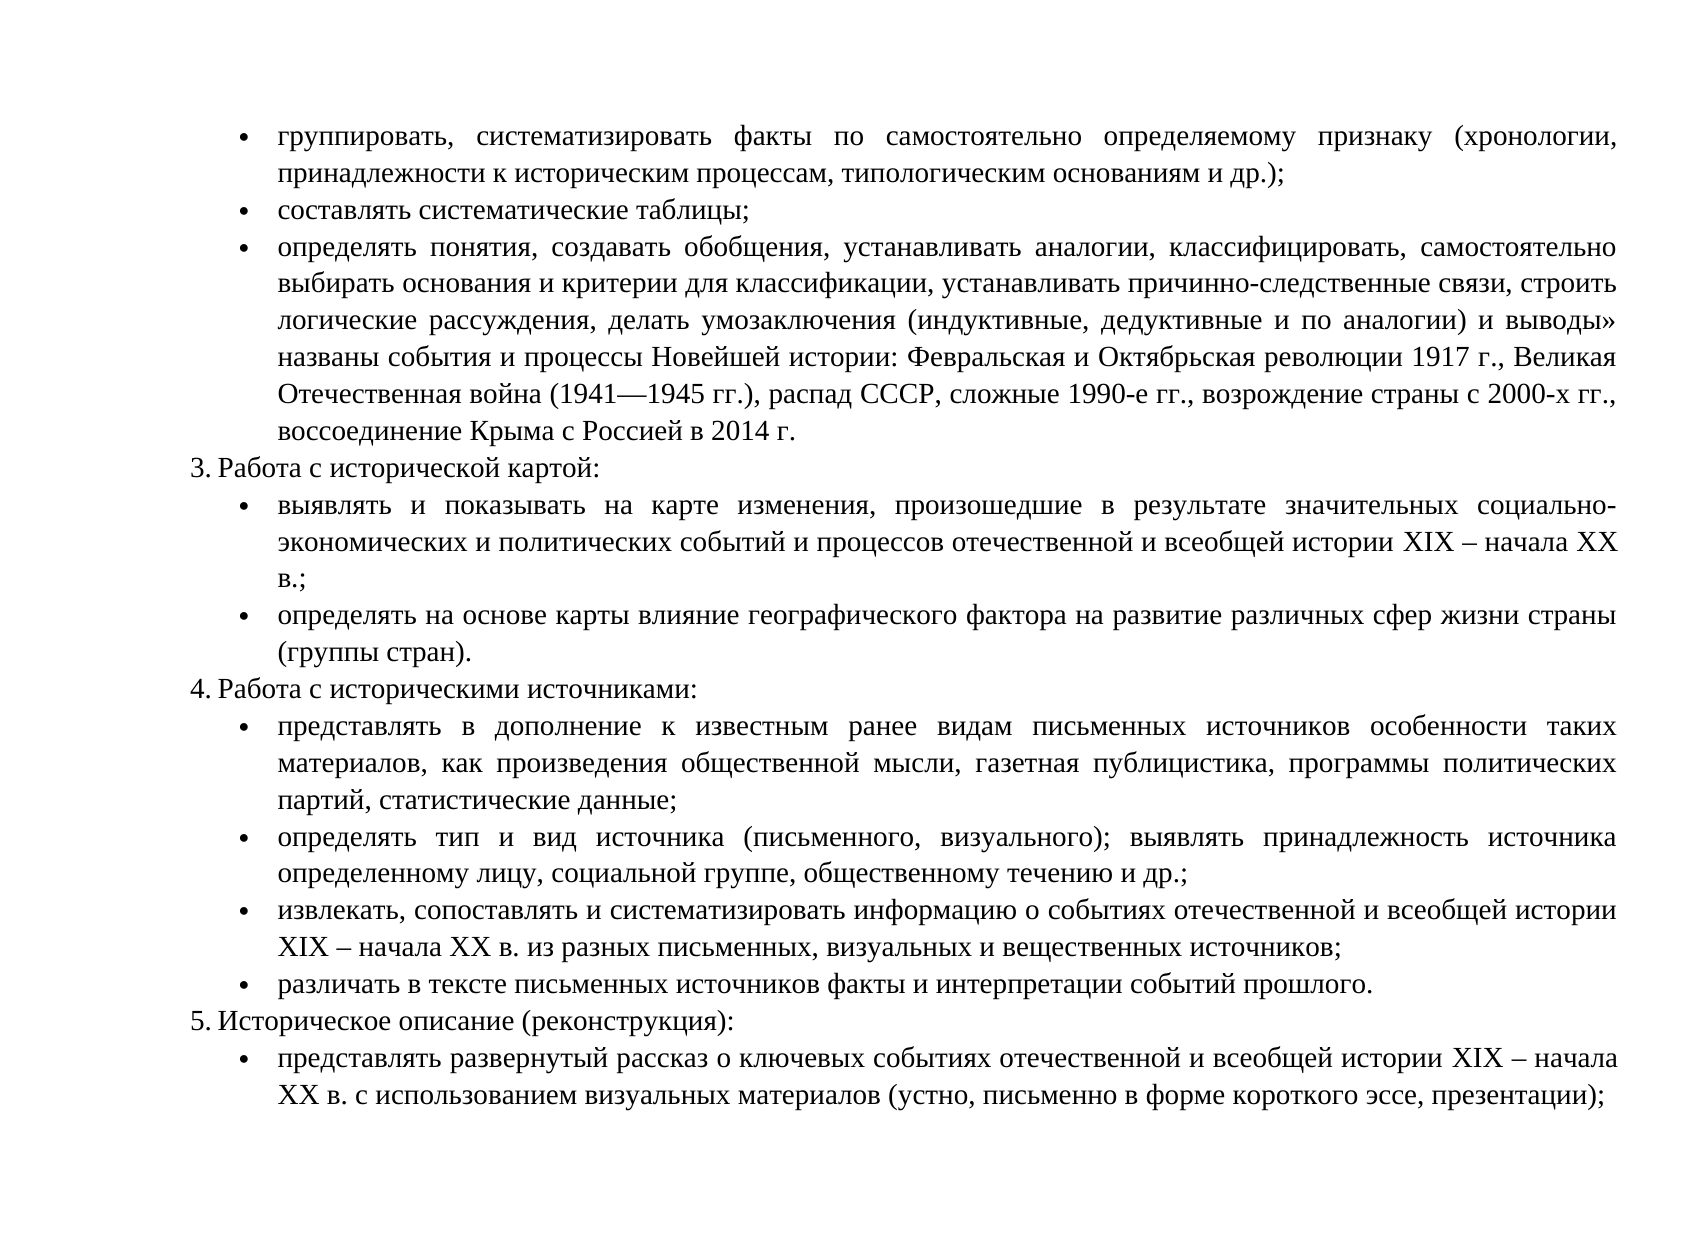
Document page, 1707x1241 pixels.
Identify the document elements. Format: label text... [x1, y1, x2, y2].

list представлять развернутый рассказ о ключевых событиях отечественной и всеобщей истории XIX – начала XX в. с использованием визуальных материалов (устно, письменно в форме короткого эссе, презентации); [240, 1040, 1618, 1110]
list выявлять и показывать на карте изменения, произошедшие в результате значительных социально-экономических и политических событий и процессов отечественной и всеобщей истории XIX – начала XX в.; [240, 487, 1618, 594]
text 4. Работа с историческими источниками: [190, 671, 1618, 705]
list извлекать, сопоставлять и систематизировать информацию о событиях отечественной и всеобщей истории XIX – начала XX в. из разных письменных, визуальных и вещественных источников; [240, 892, 1618, 963]
list определять тип и вид источника (письменного, визуального); выявлять принадлежность источника определенному лицу, социальной группе, общественному течению и др.; [240, 819, 1618, 889]
list различать в тексте письменных источников факты и интерпретации событий прошлого. [240, 966, 1618, 1000]
list представлять в дополнение к известным ранее видам письменных источников особенности таких материалов, как произведения общественной мысли, газетная публицистика, программы политических партий, статистические данные; [240, 708, 1618, 815]
list группировать, систематизировать факты по самостоятельно определяемому признаку (хронологии, принадлежности к историческим процессам, типологическим основаниям и др.); [240, 118, 1618, 188]
text 5. Историческое описание (реконструкция): [190, 1003, 1618, 1037]
list определять на основе карты влияние географического фактора на развитие различных сфер жизни страны (группы стран). [240, 597, 1618, 668]
list составлять систематические таблицы; [240, 192, 1618, 225]
text 3. Работа с исторической картой: [190, 450, 1618, 483]
list определять понятия, создавать обобщения, устанавливать аналогии, классифицировать, самостоятельно выбирать основания и критерии для классификации, устанавливать причинно-следственные связи, строить логические рассуждения, делать умозаключения (индуктивные, дедуктивные и по аналогии) и выводы» названы события и процессы Новейшей истории: Февральская и Октябрьская революции 1917 г., Великая Отечественная война (1941—1945 гг.), распад СССР, сложные 1990-е гг., возрождение страны с 2000-х гг., воссоединение Крыма с Россией в 2014 г. [240, 229, 1618, 447]
